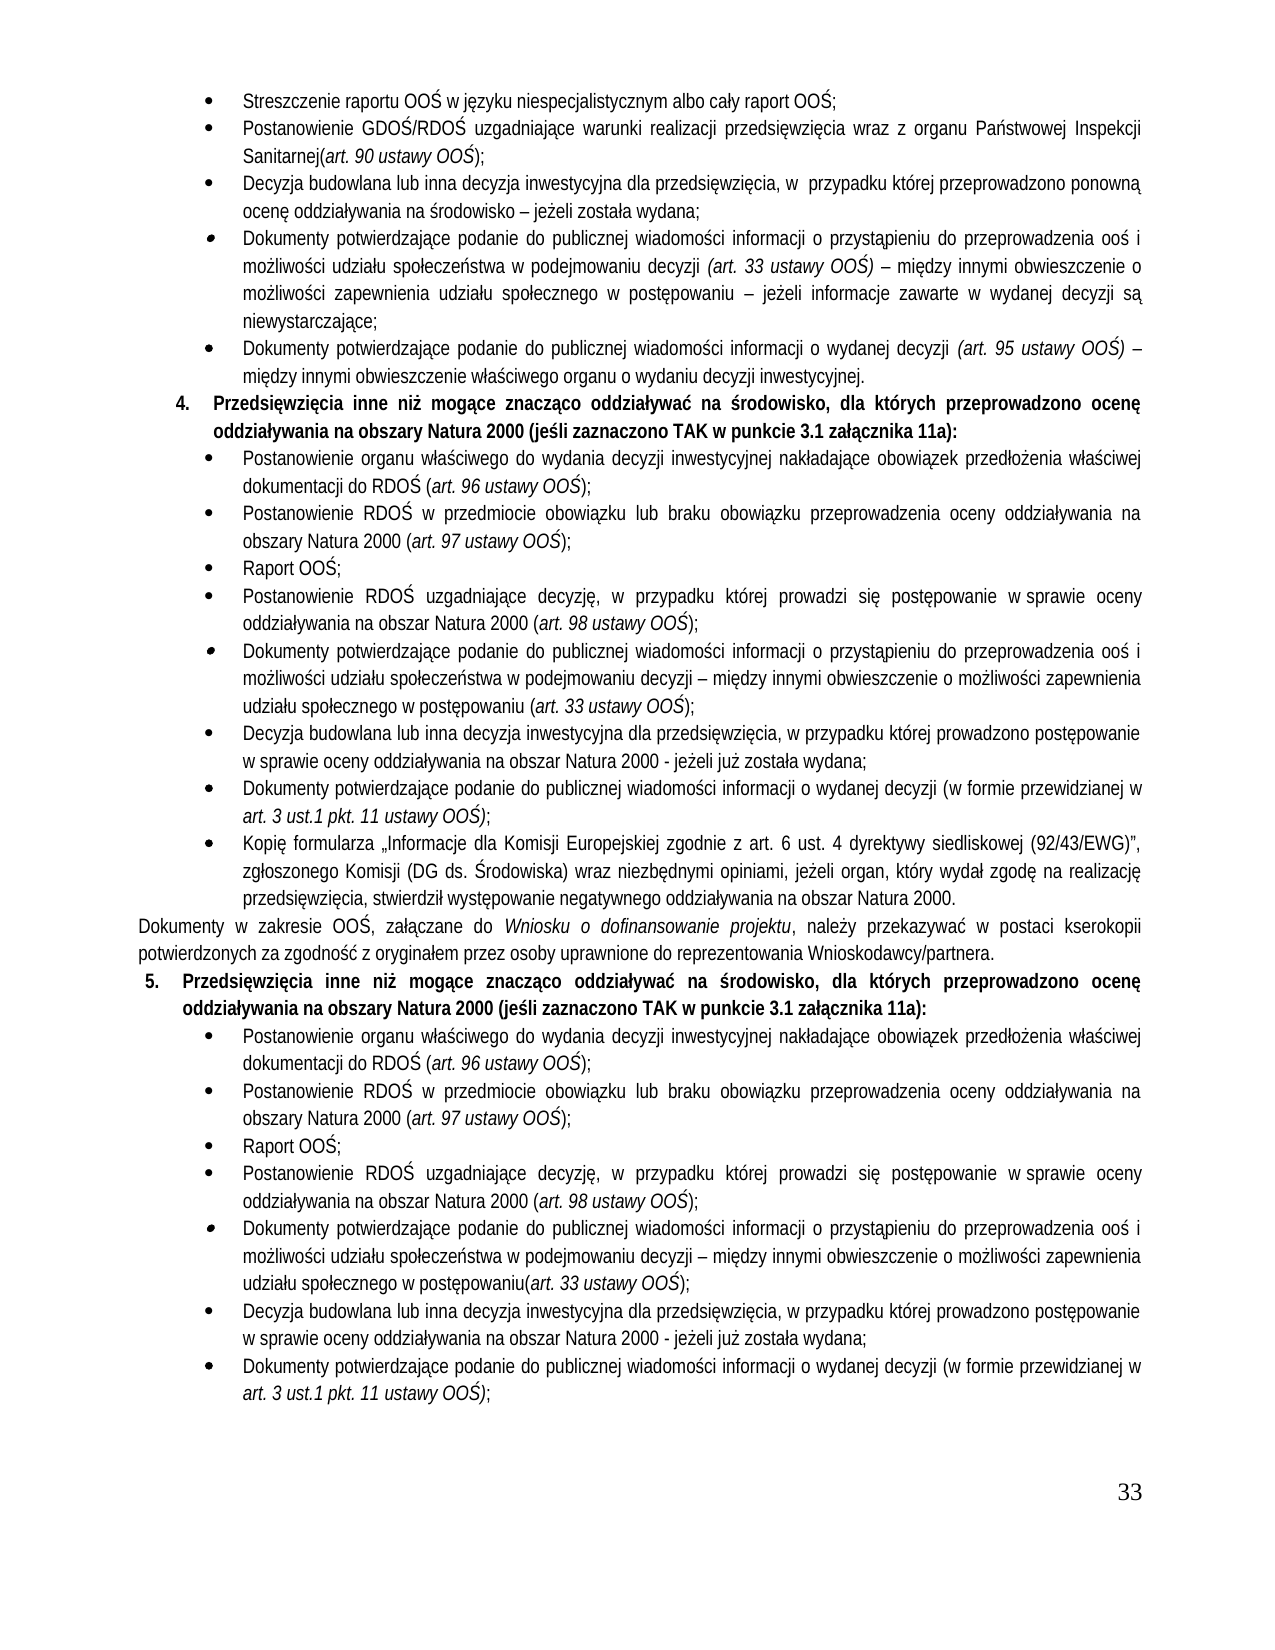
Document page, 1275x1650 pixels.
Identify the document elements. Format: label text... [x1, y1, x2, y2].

list Dokumenty potwierdzające podanie do publicznej wiadomości informacji o przystąpieniu do przeprowadzenia ooś i możliwości udziału społeczeństwa w podejmowaniu decyzji – między innymi obwieszczenie o możliwości zapewnienia udziału społecznego w postępowaniu (art. 33 ustawy OOŚ); [205, 639, 1142, 718]
list Postanowienie organu właściwego do wydania decyzji inwestycyjnej nakładające obowiązek przedłożenia właściwej dokumentacji do RDOŚ (art. 96 ustawy OOŚ); [205, 1024, 1142, 1075]
list Raport OOŚ; [205, 556, 1142, 580]
list Przedsięwzięcia inne niż mogące znacząco oddziaływać na środowisko, dla których przeprowadzono ocenę oddziaływania na obszary Natura 2000 (jeśli zaznaczono TAK w punkcie 3.1 załącznika 11a): [176, 391, 1142, 443]
list Postanowienie RDOŚ uzgadniające decyzję, w przypadku której prowadzi się postępowanie w sprawie oceny oddziaływania na obszar Natura 2000 (art. 98 ustawy OOŚ); [205, 1161, 1142, 1213]
list Postanowienie RDOŚ w przedmiocie obowiązku lub braku obowiązku przeprowadzenia oceny oddziaływania na obszary Natura 2000 (art. 97 ustawy OOŚ); [205, 501, 1142, 553]
list Przedsięwzięcia inne niż mogące znacząco oddziaływać na środowisko, dla których przeprowadzono ocenę oddziaływania na obszary Natura 2000 (jeśli zaznaczono TAK w punkcie 3.1 załącznika 11a): [145, 969, 1142, 1020]
text Dokumenty w zakresie OOŚ, załączane do Wniosku o dofinansowanie projektu, należy przekazywać w postaci kserokopii potwierdzonych za zgodność z oryginałem przez osoby uprawnione do reprezentowania Wnioskodawcy/partnera. [138, 914, 1142, 965]
list Decyzja budowlana lub inna decyzja inwestycyjna dla przedsięwzięcia, w przypadku której prowadzono postępowanie w sprawie oceny oddziaływania na obszar Natura 2000 - jeżeli już została wydana; [205, 721, 1142, 773]
list Postanowienie organu właściwego do wydania decyzji inwestycyjnej nakładające obowiązek przedłożenia właściwej dokumentacji do RDOŚ (art. 96 ustawy OOŚ); [205, 446, 1142, 498]
list Postanowienie GDOŚ/RDOŚ uzgadniające warunki realizacji przedsięwzięcia wraz z organu Państwowej Inspekcji Sanitarnej(art. 90 ustawy OOŚ); [205, 116, 1142, 168]
list Decyzja budowlana lub inna decyzja inwestycyjna dla przedsięwzięcia, w przypadku której prowadzono postępowanie w sprawie oceny oddziaływania na obszar Natura 2000 - jeżeli już została wydana; [205, 1299, 1142, 1350]
list Dokumenty potwierdzające podanie do publicznej wiadomości informacji o wydanej decyzji (w formie przewidzianej w art. 3 ust.1 pkt. 11 ustawy OOŚ); [205, 1354, 1142, 1405]
list Postanowienie RDOŚ w przedmiocie obowiązku lub braku obowiązku przeprowadzenia oceny oddziaływania na obszary Natura 2000 (art. 97 ustawy OOŚ); [205, 1079, 1142, 1130]
list Dokumenty potwierdzające podanie do publicznej wiadomości informacji o przystąpieniu do przeprowadzenia ooś i możliwości udziału społeczeństwa w podejmowaniu decyzji – między innymi obwieszczenie o możliwości zapewnienia udziału społecznego w postępowaniu(art. 33 ustawy OOŚ); [205, 1216, 1142, 1295]
list Dokumenty potwierdzające podanie do publicznej wiadomości informacji o przystąpieniu do przeprowadzenia ooś i możliwości udziału społeczeństwa w podejmowaniu decyzji (art. 33 ustawy OOŚ) – między innymi obwieszczenie o możliwości zapewnienia udziału społecznego w postępowaniu – jeżeli informacje zawarte w wydanej decyzji są niewystarczające; [205, 226, 1142, 333]
list Postanowienie RDOŚ uzgadniające decyzję, w przypadku której prowadzi się postępowanie w sprawie oceny oddziaływania na obszar Natura 2000 (art. 98 ustawy OOŚ); [205, 584, 1142, 635]
list Decyzja budowlana lub inna decyzja inwestycyjna dla przedsięwzięcia, w przypadku której przeprowadzono ponowną ocenę oddziaływania na środowisko – jeżeli została wydana; [205, 171, 1142, 223]
list Kopię formularza „Informacje dla Komisji Europejskiej zgodnie z art. 6 ust. 4 dyrektywy siedliskowej (92/43/EWG)”, zgłoszonego Komisji (DG ds. Środowiska) wraz niezbędnymi opiniami, jeżeli organ, który wydał zgodę na realizację przedsięwzięcia, stwierdził występowanie negatywnego oddziaływania na obszar Natura 2000. [205, 831, 1142, 910]
list Raport OOŚ; [205, 1134, 1142, 1158]
list Dokumenty potwierdzające podanie do publicznej wiadomości informacji o wydanej decyzji (art. 95 ustawy OOŚ) – między innymi obwieszczenie właściwego organu o wydaniu decyzji inwestycyjnej. [205, 336, 1142, 388]
list Dokumenty potwierdzające podanie do publicznej wiadomości informacji o wydanej decyzji (w formie przewidzianej w art. 3 ust.1 pkt. 11 ustawy OOŚ); [205, 776, 1142, 828]
list Streszczenie raportu OOŚ w języku niespecjalistycznym albo cały raport OOŚ; [205, 89, 1142, 113]
